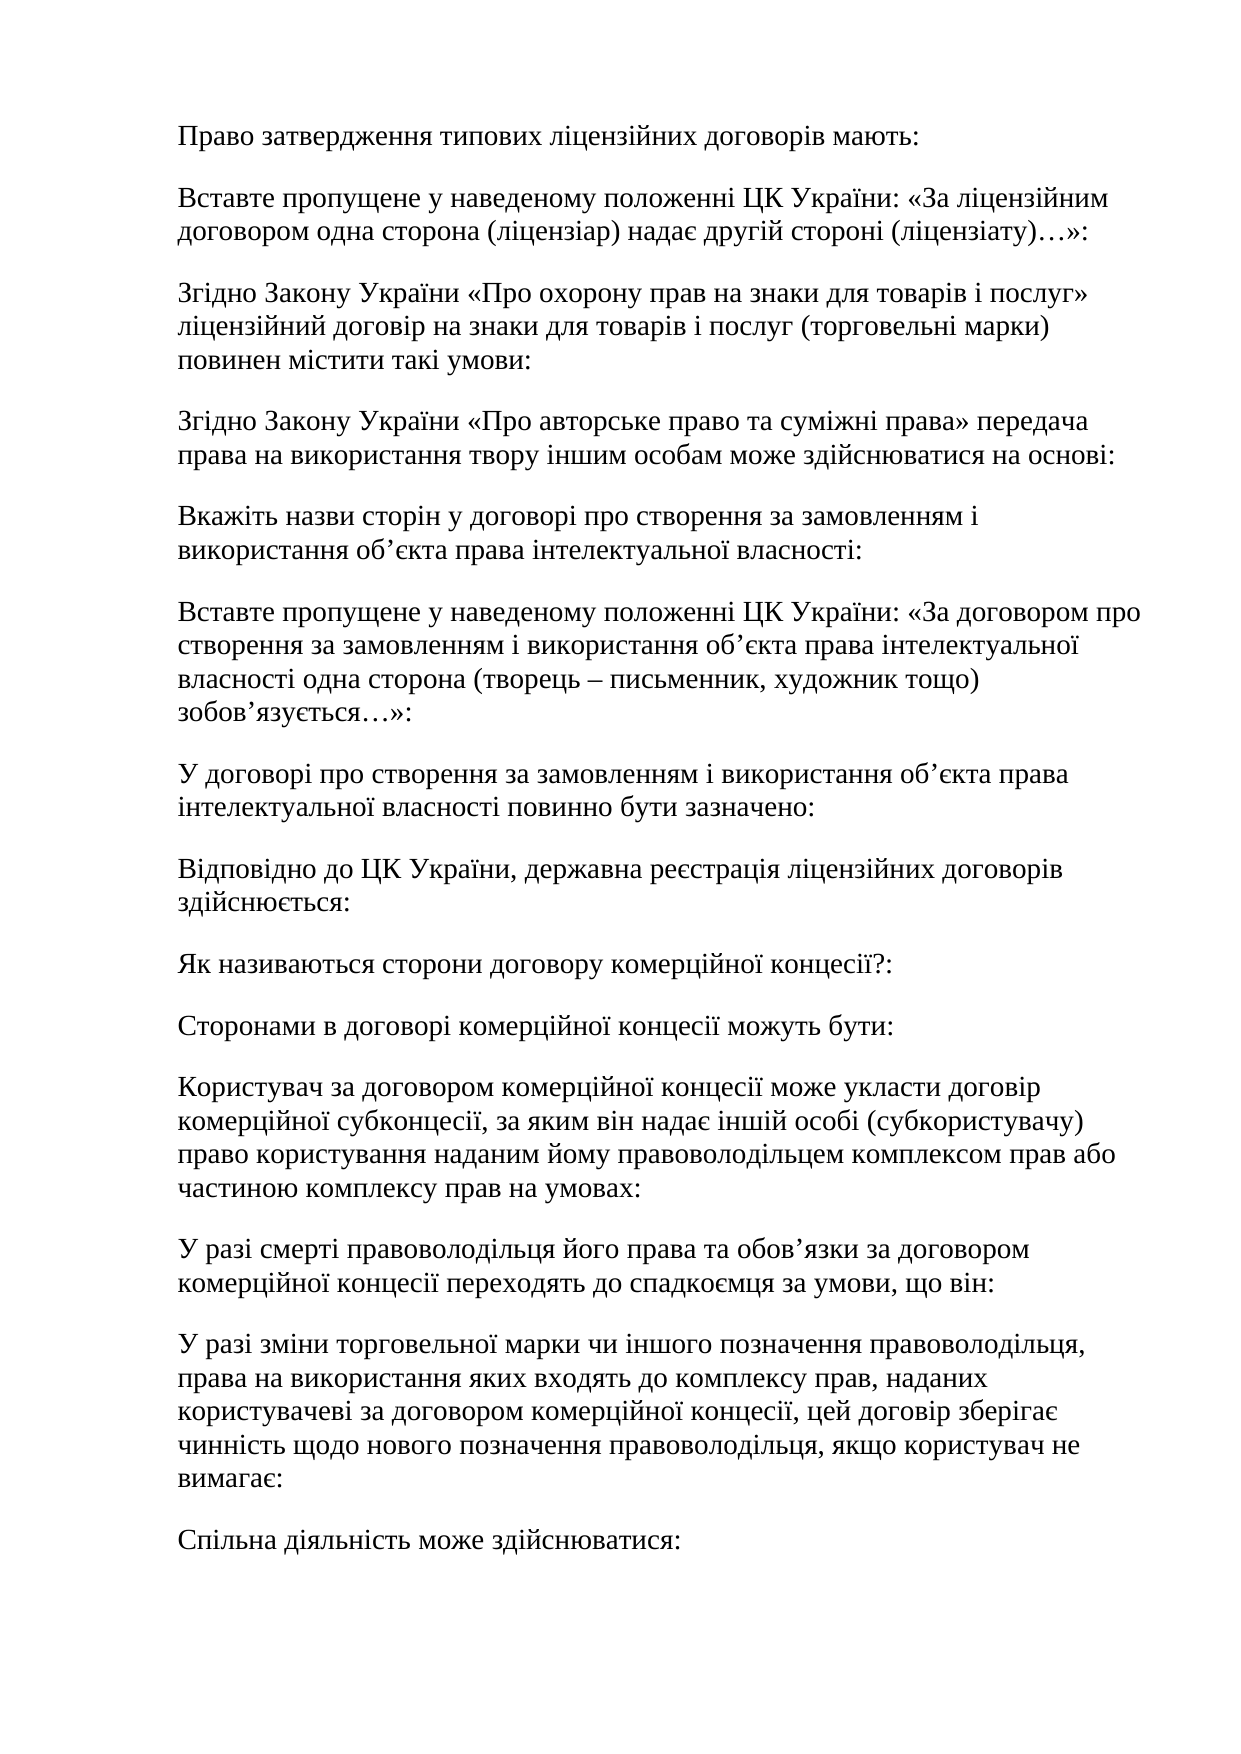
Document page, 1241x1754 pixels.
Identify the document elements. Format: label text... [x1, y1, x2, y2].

text Користувач за договором комерційної концесії може укласти договір комерційної субконцесії, за яким він надає іншій особі (субкористувачу) право користування наданим йому правоволодільцем комплексом прав або частиною комплексу прав на умовах: [177, 1069, 1152, 1231]
text Згідно Закону України «Про охорону прав на знаки для товарів і послуг» ліцензійний договір на знаки для товарів і послуг (торговельні марки) повинен містити такі умови: [177, 275, 1152, 403]
text Як називаються сторони договору комерційної концесії?: [177, 946, 1152, 1008]
text Сторонами в договорі комерційної концесії можуть бути: [177, 1008, 1152, 1069]
text У договорі про створення за замовленням і використання об’єкта права інтелектуальної власності повинно бути зазначено: [177, 756, 1152, 851]
text Вставте пропущене у наведеному положенні ЦК України: «За договором про створення за замовленням і використання об’єкта права інтелектуальної власності одна сторона (творець – письменник, художник тощо) зобов’язується…»: [177, 594, 1152, 756]
text Вставте пропущене у наведеному положенні ЦК України: «За ліцензійним договором одна сторона (ліцензіар) надає другій стороні (ліцензіату)…»: [177, 180, 1152, 275]
text Спільна діяльність може здійснюватися: [177, 1522, 1152, 1584]
text Вкажіть назви сторін у договорі про створення за замовленням і використання об’єкта права інтелектуальної власності: [177, 498, 1152, 594]
text У разі смерті правоволодільця його права та обов’язки за договором комерційної концесії переходять до спадкоємця за умови, що він: [177, 1231, 1152, 1326]
text У разі зміни торговельної марки чи іншого позначення правоволодільця, права на використання яких входять до комплексу прав, наданих користувачеві за договором комерційної концесії, цей договір зберігає чинність щодо нового позначення правоволодільця, якщо користувач не вимагає: [177, 1326, 1152, 1522]
text Згідно Закону України «Про авторське право та суміжні права» передача права на використання твору іншим особам може здійснюватися на основі: [177, 403, 1152, 498]
text Відповідно до ЦК України, державна реєстрація ліцензійних договорів здійснюється: [177, 851, 1152, 946]
text Право затвердження типових ліцензійних договорів мають: [177, 118, 1152, 180]
